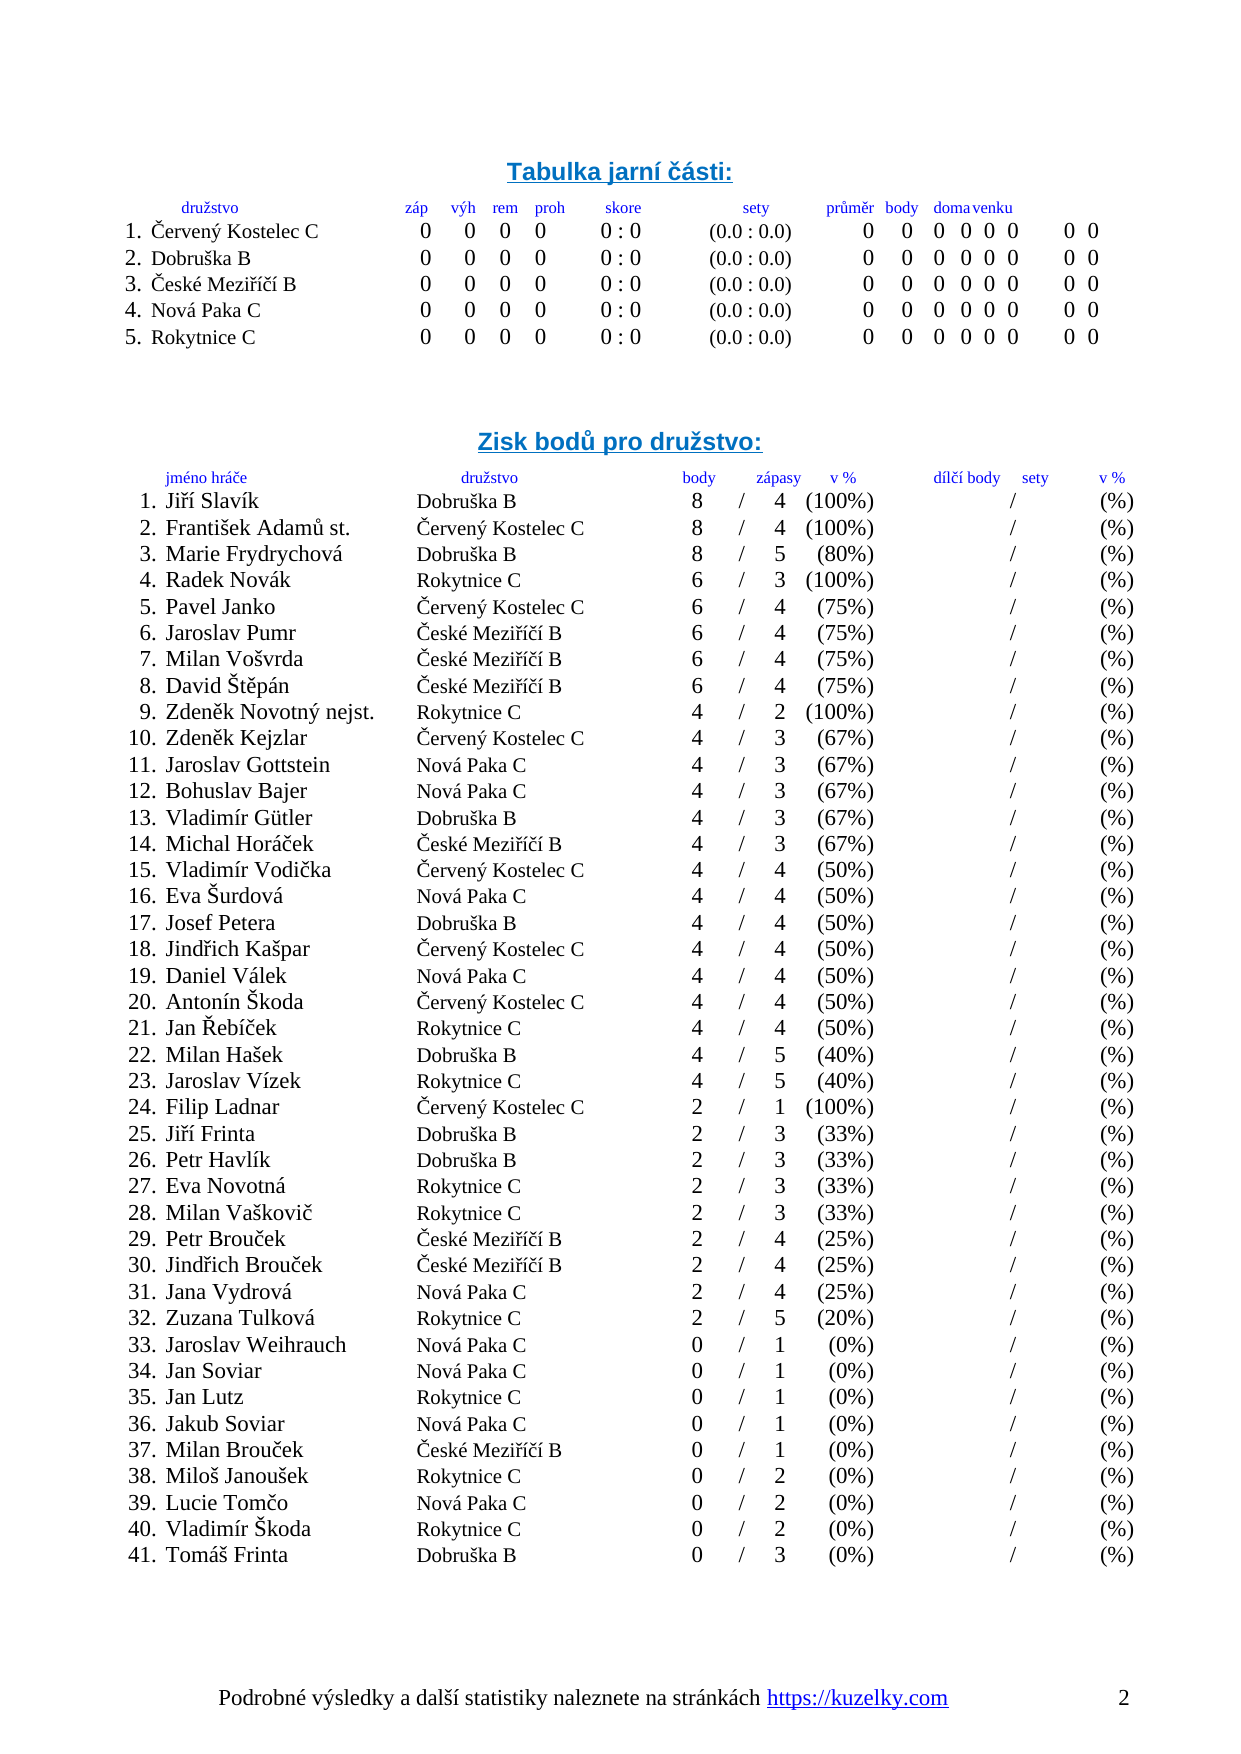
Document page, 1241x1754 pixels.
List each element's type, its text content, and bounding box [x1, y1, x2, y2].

text 30. Jindřich Brouček České Meziříčí B 2 / 4 (25%) / (%) [106, 1252, 1134, 1278]
text 4. Nová Paka C 0 0 0 0 0 : 0 (0.0 : 0.0) 0 0 0 0 0 0 0 0 [106, 296, 1134, 323]
text 41. Tomáš Frinta Dobruška B 0 / 3 (0%) / (%) [106, 1541, 1134, 1568]
text jméno hráče družstvo body zápasy v % dílčí body sety v % [106, 468, 1134, 487]
text 21. Jan Řebíček Rokytnice C 4 / 4 (50%) / (%) [106, 1014, 1134, 1041]
text 7. Milan Vošvrda České Meziříčí B 6 / 4 (75%) / (%) [106, 645, 1134, 672]
text 36. Jakub Soviar Nová Paka C 0 / 1 (0%) / (%) [106, 1410, 1134, 1436]
text 39. Lucie Tomčo Nová Paka C 0 / 2 (0%) / (%) [106, 1489, 1134, 1515]
text 5. Rokytnice C 0 0 0 0 0 : 0 (0.0 : 0.0) 0 0 0 0 0 0 0 0 [106, 323, 1134, 349]
text 11. Jaroslav Gottstein Nová Paka C 4 / 3 (67%) / (%) [106, 751, 1134, 777]
text 35. Jan Lutz Rokytnice C 0 / 1 (0%) / (%) [106, 1383, 1134, 1410]
text Tabulka jarní části: [94, 157, 1145, 186]
text 31. Jana Vydrová Nová Paka C 2 / 4 (25%) / (%) [106, 1278, 1134, 1304]
text 40. Vladimír Škoda Rokytnice C 0 / 2 (0%) / (%) [106, 1515, 1134, 1541]
text 16. Eva Šurdová Nová Paka C 4 / 4 (50%) / (%) [106, 883, 1134, 909]
text 24. Filip Ladnar Červený Kostelec C 2 / 1 (100%) / (%) [106, 1093, 1134, 1120]
text 14. Michal Horáček České Meziříčí B 4 / 3 (67%) / (%) [106, 830, 1134, 856]
text 33. Jaroslav Weihrauch Nová Paka C 0 / 1 (0%) / (%) [106, 1331, 1134, 1357]
text 38. Miloš Janoušek Rokytnice C 0 / 2 (0%) / (%) [106, 1462, 1134, 1489]
text družstvo záp výh rem proh skore sety průměr body doma venku [106, 198, 1134, 217]
text 17. Josef Petera Dobruška B 4 / 4 (50%) / (%) [106, 909, 1134, 935]
text 2. Dobruška B 0 0 0 0 0 : 0 (0.0 : 0.0) 0 0 0 0 0 0 0 0 [106, 244, 1134, 270]
text 13. Vladimír Gütler Dobruška B 4 / 3 (67%) / (%) [106, 803, 1134, 830]
text 9. Zdeněk Novotný nejst. Rokytnice C 4 / 2 (100%) / (%) [106, 698, 1134, 724]
text 25. Jiří Frinta Dobruška B 2 / 3 (33%) / (%) [106, 1120, 1134, 1146]
text 22. Milan Hašek Dobruška B 4 / 5 (40%) / (%) [106, 1041, 1134, 1067]
text 34. Jan Soviar Nová Paka C 0 / 1 (0%) / (%) [106, 1357, 1134, 1383]
text 27. Eva Novotná Rokytnice C 2 / 3 (33%) / (%) [106, 1172, 1134, 1199]
text 3. Marie Frydrychová Dobruška B 8 / 5 (80%) / (%) [106, 540, 1134, 566]
text 19. Daniel Válek Nová Paka C 4 / 4 (50%) / (%) [106, 962, 1134, 988]
text 3. České Meziříčí B 0 0 0 0 0 : 0 (0.0 : 0.0) 0 0 0 0 0 0 0 0 [106, 270, 1134, 296]
text 5. Pavel Janko Červený Kostelec C 6 / 4 (75%) / (%) [106, 593, 1134, 619]
text 15. Vladimír Vodička Červený Kostelec C 4 / 4 (50%) / (%) [106, 856, 1134, 883]
text 18. Jindřich Kašpar Červený Kostelec C 4 / 4 (50%) / (%) [106, 935, 1134, 962]
text 12. Bohuslav Bajer Nová Paka C 4 / 3 (67%) / (%) [106, 777, 1134, 803]
text 4. Radek Novák Rokytnice C 6 / 3 (100%) / (%) [106, 566, 1134, 593]
text 8. David Štěpán České Meziříčí B 6 / 4 (75%) / (%) [106, 672, 1134, 698]
text 1. Červený Kostelec C 0 0 0 0 0 : 0 (0.0 : 0.0) 0 0 0 0 0 0 0 0 [106, 217, 1134, 244]
text 26. Petr Havlík Dobruška B 2 / 3 (33%) / (%) [106, 1146, 1134, 1172]
text 20. Antonín Škoda Červený Kostelec C 4 / 4 (50%) / (%) [106, 988, 1134, 1014]
text 32. Zuzana Tulková Rokytnice C 2 / 5 (20%) / (%) [106, 1304, 1134, 1331]
text 6. Jaroslav Pumr České Meziříčí B 6 / 4 (75%) / (%) [106, 619, 1134, 645]
text Zisk bodů pro družstvo: [94, 427, 1145, 456]
text 29. Petr Brouček České Meziříčí B 2 / 4 (25%) / (%) [106, 1225, 1134, 1252]
text 28. Milan Vaškovič Rokytnice C 2 / 3 (33%) / (%) [106, 1199, 1134, 1225]
text 10. Zdeněk Kejzlar Červený Kostelec C 4 / 3 (67%) / (%) [106, 724, 1134, 751]
text 2. František Adamů st. Červený Kostelec C 8 / 4 (100%) / (%) [106, 514, 1134, 540]
text 23. Jaroslav Vízek Rokytnice C 4 / 5 (40%) / (%) [106, 1067, 1134, 1093]
text 37. Milan Brouček České Meziříčí B 0 / 1 (0%) / (%) [106, 1436, 1134, 1462]
text 1. Jiří Slavík Dobruška B 8 / 4 (100%) / (%) [106, 487, 1134, 514]
